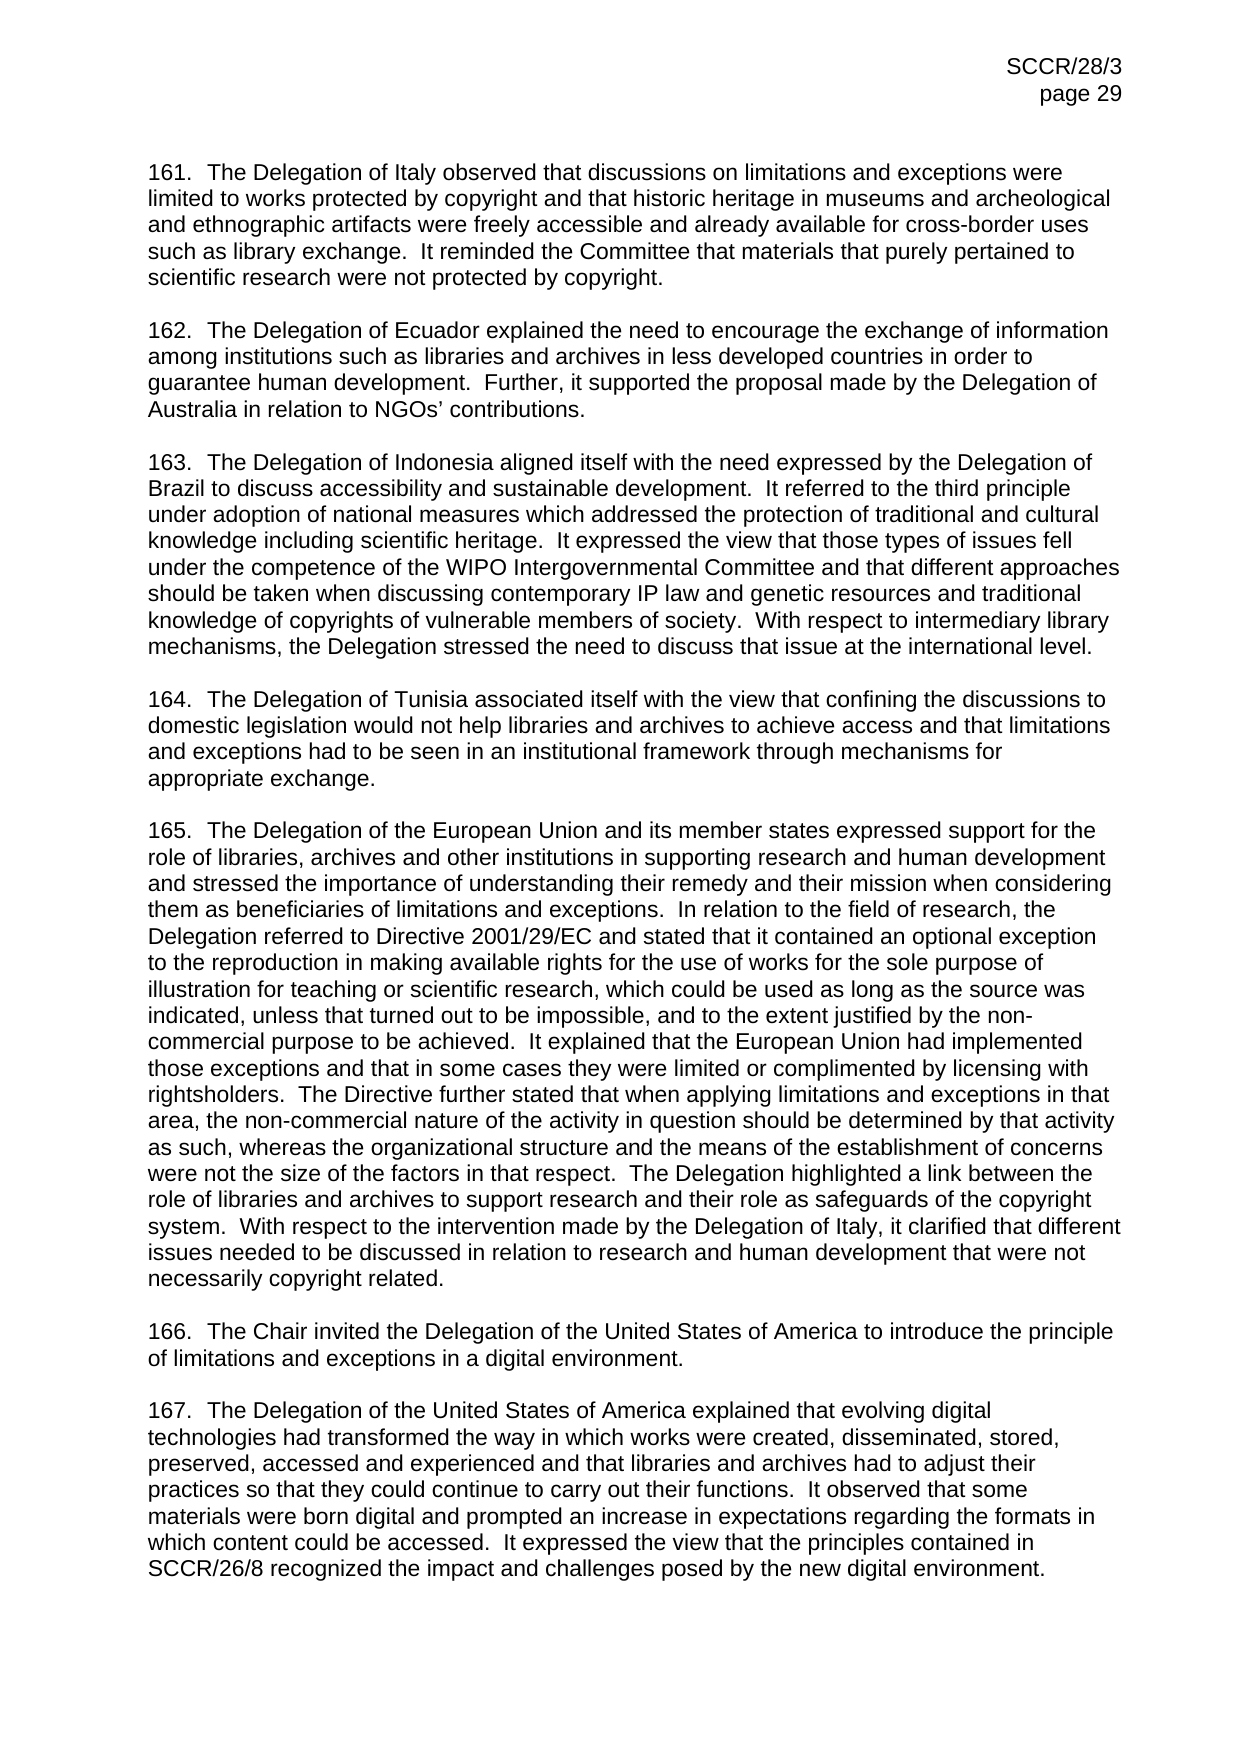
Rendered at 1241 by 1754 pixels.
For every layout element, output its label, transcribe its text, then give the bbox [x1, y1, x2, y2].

list The Delegation of the United States of America explained that evolving digital technologies had transformed the way in which works were created, disseminated, stored, preserved, accessed and experienced and that libraries and archives had to adjust their practices so that they could continue to carry out their functions. It observed that some materials were born digital and prompted an increase in expectations regarding the formats in which content could be accessed. It expressed the view that the principles contained in SCCR/26/8 recognized the impact and challenges posed by the new digital environment. [148, 1397, 1122, 1582]
list The Delegation of the European Union and its member states expressed support for the role of libraries, archives and other institutions in supporting research and human development and stressed the importance of understanding their remedy and their mission when considering them as beneficiaries of limitations and exceptions. In relation to the field of research, the Delegation referred to Directive 2001/29/EC and stated that it contained an optional exception to the reproduction in making available rights for the use of works for the sole purpose of illustration for teaching or scientific research, which could be used as long as the source was indicated, unless that turned out to be impossible, and to the extent justified by the non-commercial purpose to be achieved. It explained that the European Union had implemented those exceptions and that in some cases they were limited or complimented by licensing with rightsholders. The Directive further stated that when applying limitations and exceptions in that area, the non-commercial nature of the activity in question should be determined by that activity as such, whereas the organizational structure and the means of the establishment of concerns were not the size of the factors in that respect. The Delegation highlighted a link between the role of libraries and archives to support research and their role as safeguards of the copyright system. With respect to the intervention made by the Delegation of Italy, it clarified that different issues needed to be discussed in relation to research and human development that were not necessarily copyright related. [148, 817, 1122, 1292]
list The Delegation of Tunisia associated itself with the view that confining the discussions to domestic legislation would not help libraries and archives to achieve access and that limitations and exceptions had to be seen in an institutional framework through mechanisms for appropriate exchange. [148, 686, 1122, 791]
list The Delegation of Ecuador explained the need to encourage the exchange of information among institutions such as libraries and archives in less developed countries in order to guarantee human development. Further, it supported the proposal made by the Delegation of Australia in relation to NGOs’ contributions. [148, 317, 1122, 422]
list The Chair invited the Delegation of the United States of America to introduce the principle of limitations and exceptions in a digital environment. [148, 1318, 1122, 1371]
list The Delegation of Italy observed that discussions on limitations and exceptions were limited to works protected by copyright and that historic heritage in museums and archeological and ethnographic artifacts were freely accessible and already available for cross-border uses such as library exchange. It reminded the Committee that materials that purely pertained to scientific research were not protected by copyright. [148, 158, 1122, 290]
list The Delegation of Indonesia aligned itself with the need expressed by the Delegation of Brazil to discuss accessibility and sustainable development. It referred to the third principle under adoption of national measures which addressed the protection of traditional and cultural knowledge including scientific heritage. It expressed the view that those types of issues fell under the competence of the WIPO Intergovernmental Committee and that different approaches should be taken when discussing contemporary IP law and genetic resources and traditional knowledge of copyrights of vulnerable members of society. With respect to intermediary library mechanisms, the Delegation stressed the need to discuss that issue at the international level. [148, 448, 1122, 659]
